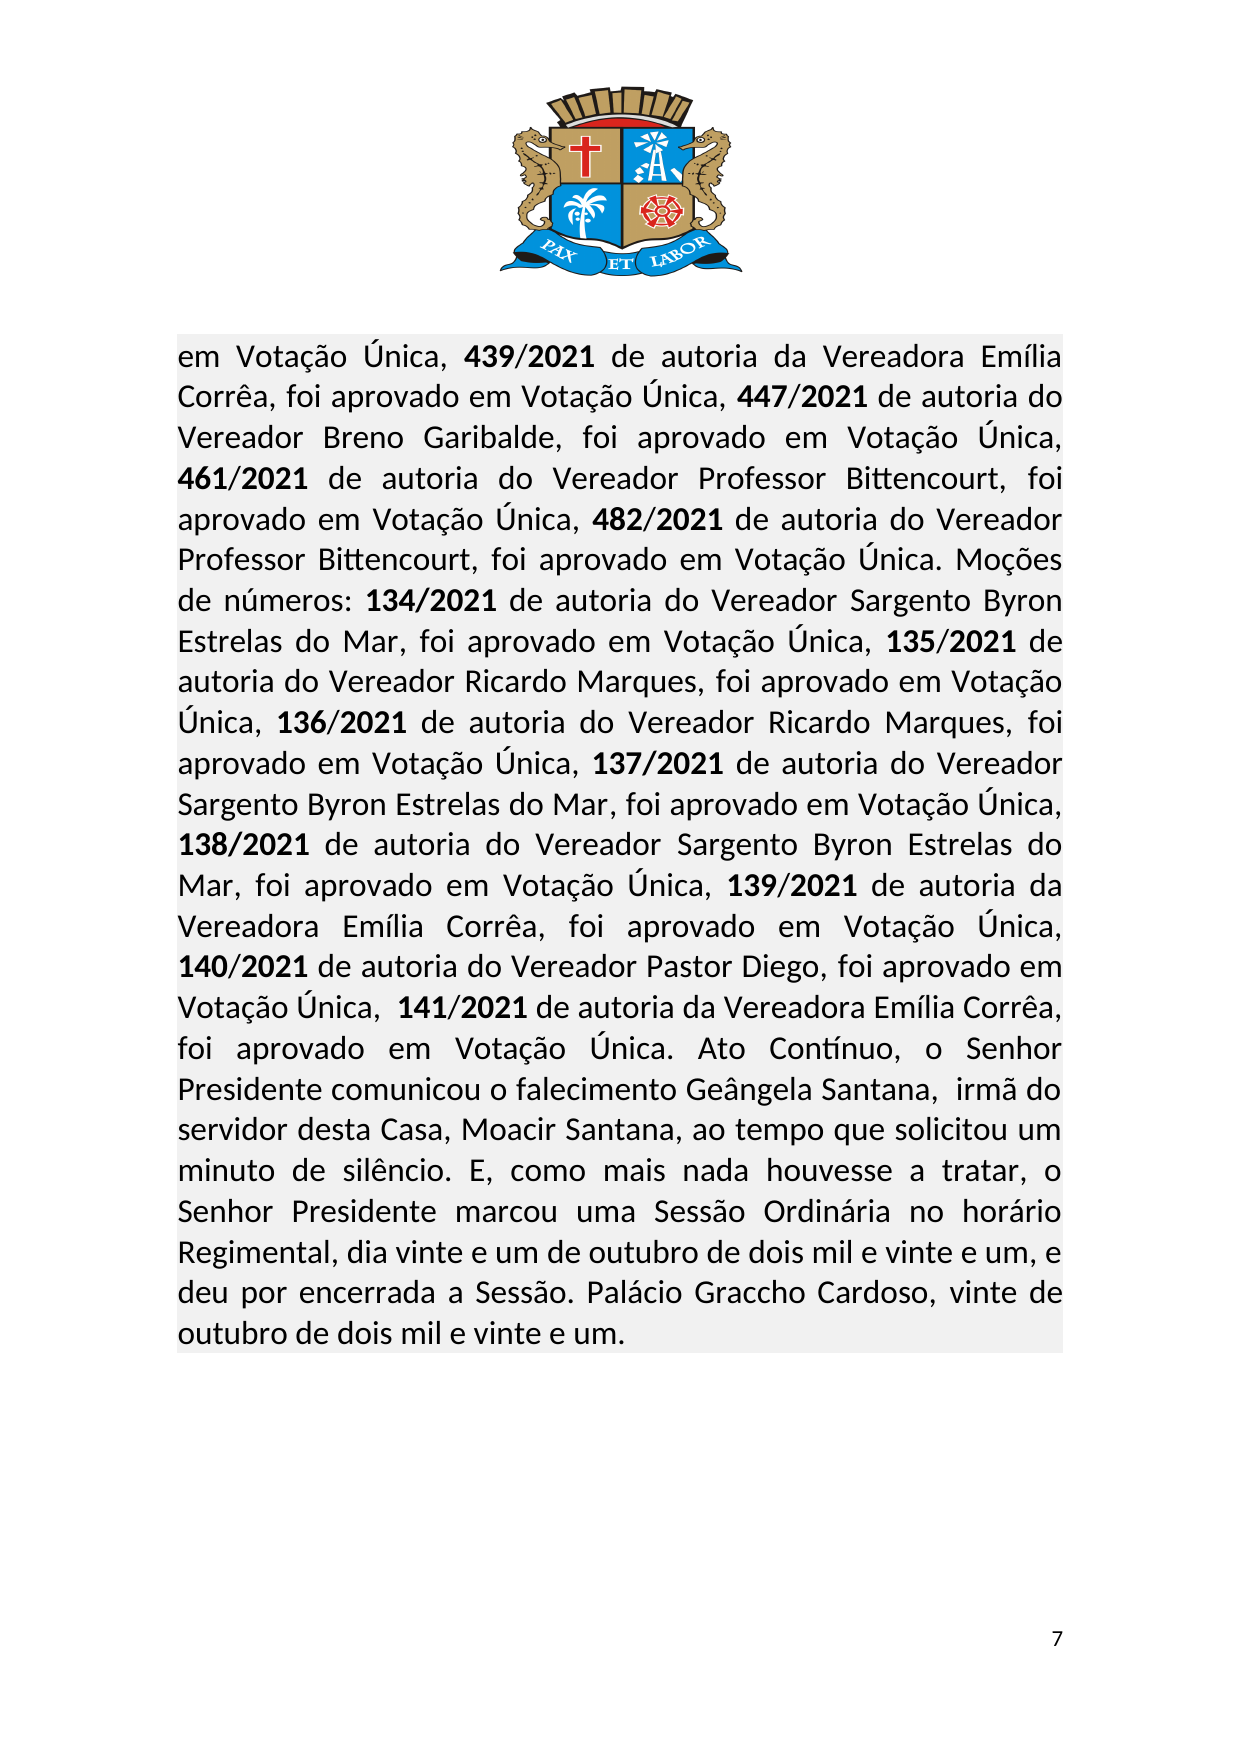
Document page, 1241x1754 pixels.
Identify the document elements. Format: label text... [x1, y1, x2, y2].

picture [488, 73, 753, 307]
